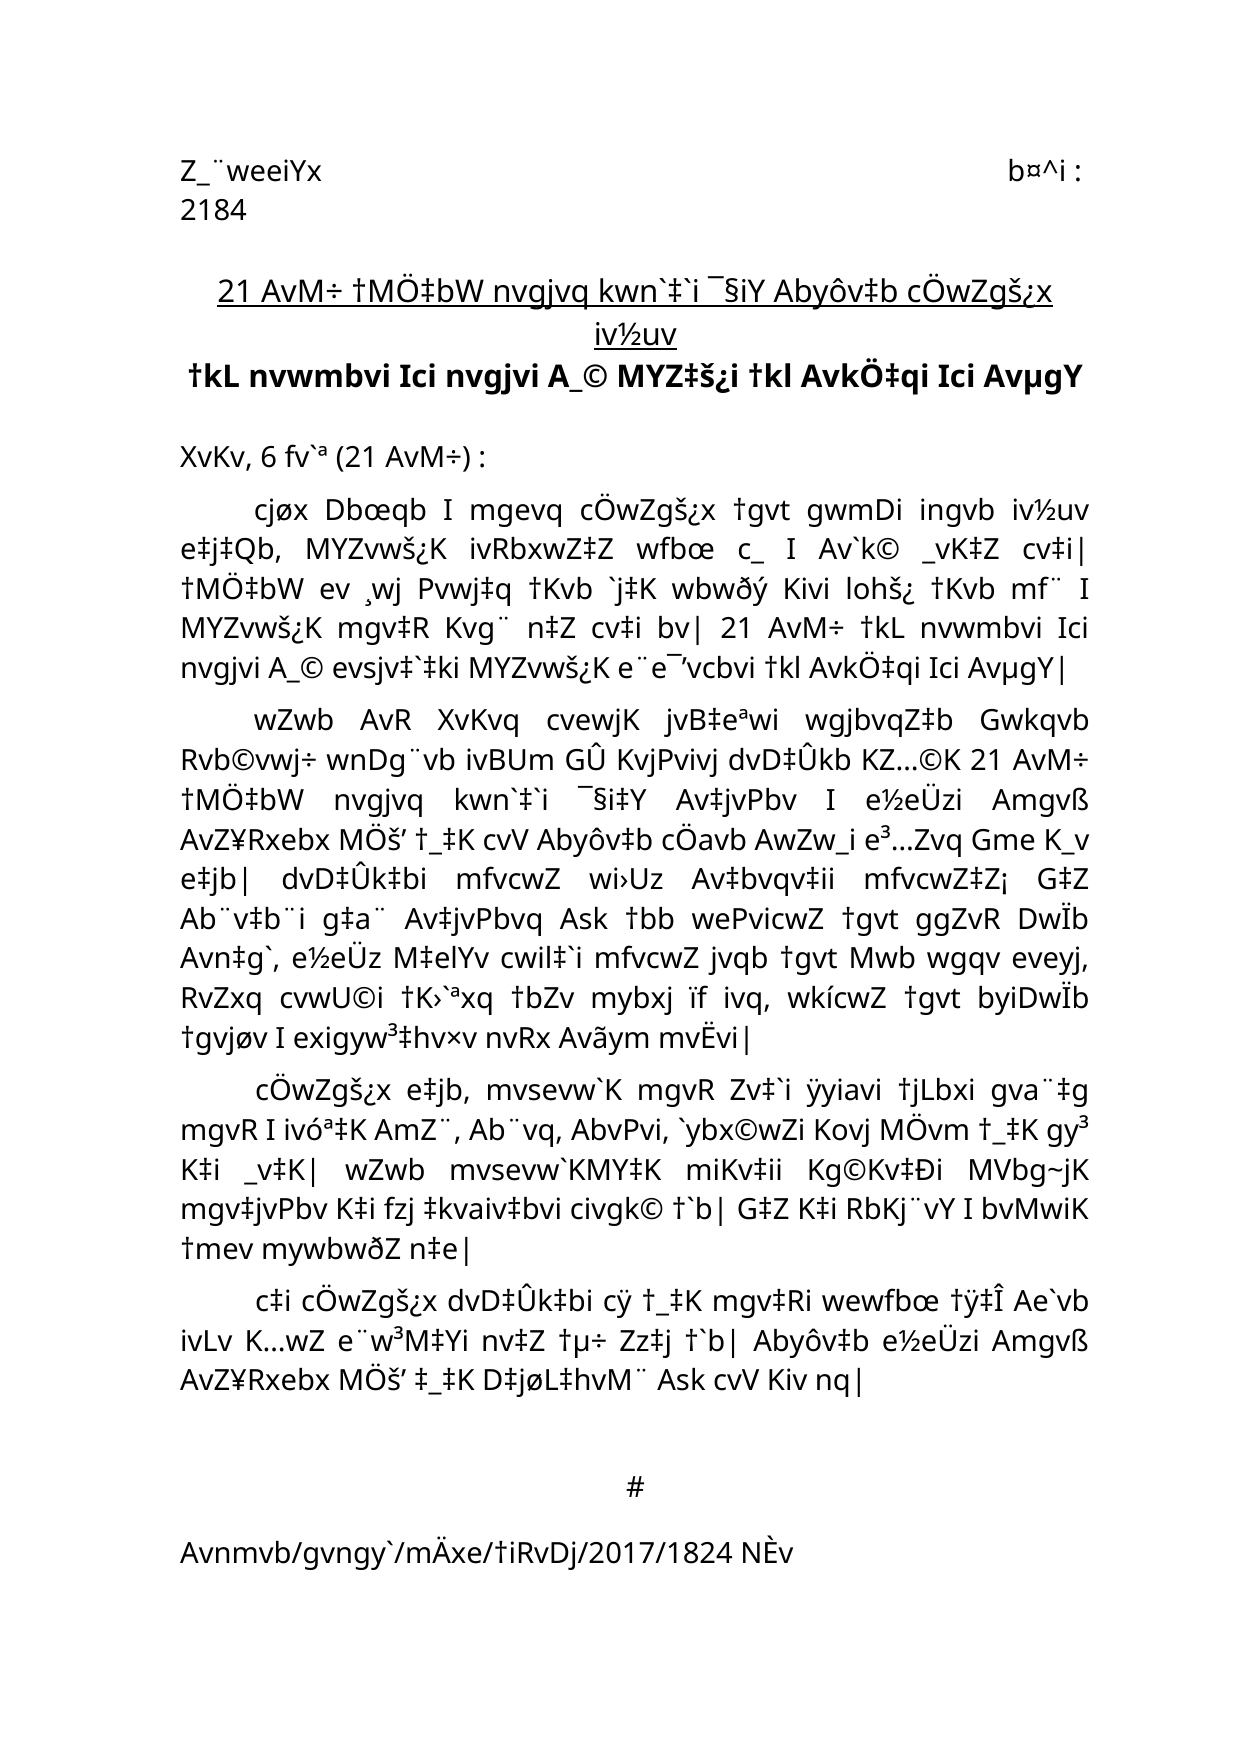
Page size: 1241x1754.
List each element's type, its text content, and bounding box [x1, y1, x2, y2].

text XvKv, 6 fv`ª (21 AvM÷) : [180, 437, 1090, 476]
text cjøx Dbœqb I mgevq cÖwZgš¿x †gvt gwmDi ingvb iv½uv e‡j‡Qb, MYZvwš¿K ivRbxwZ‡Z wfbœ c_ I Av`k© _vK‡Z cv‡i| †MÖ‡bW ev ¸wj Pvwj‡q †Kvb `j‡K wbwðý Kivi lohš¿ †Kvb mf¨ I MYZvwš¿K mgv‡R Kvg¨ n‡Z cv‡i bv| 21 AvM÷ †kL nvwmbvi Ici nvgjvi A_© evsjv‡`‡ki MYZvwš¿K e¨e¯’vcbvi †kl AvkÖ‡qi Ici AvµgY| [180, 489, 1090, 687]
text c‡i cÖwZgš¿x dvD‡Ûk‡bi cÿ †_‡K mgv‡Ri wewfbœ †ÿ‡Î Ae`vb ivLv K…wZ e¨w³M‡Yi nv‡Z †µ÷ Zz‡j †`b| Abyôv‡b e½eÜzi Amgvß AvZ¥Rxebx MÖš’ ‡_‡K D‡jøL‡hvM¨ Ask cvV Kiv nq| [180, 1280, 1090, 1399]
text †kL nvwmbvi Ici nvgjvi A_© MYZ‡š¿i †kl AvkÖ‡qi Ici AvµgY [180, 354, 1090, 397]
text # [180, 1466, 1090, 1506]
text Avnmvb/gvngy`/mÄxe/†iRvDj/2017/1824 NÈv [180, 1532, 1090, 1572]
text 21 AvM÷ †MÖ‡bW nvgjvq kwn`‡`i ¯§iY Abyôv‡b cÖwZgš¿x iv½uv [180, 269, 1090, 354]
text cÖwZgš¿x e‡jb, mvsevw`K mgvR Zv‡`i ÿyiavi †jLbxi gva¨‡g mgvR I ivóª‡K AmZ¨, Ab¨vq, AbvPvi, `ybx©wZi Kovj MÖvm †_‡K gy³ K‡i _v‡K| wZwb mvsevw`KMY‡K miKv‡ii Kg©Kv‡Ði MVbg~jK mgv‡jvPbv K‡i fzj ‡kvaiv‡bvi civgk© †`b| G‡Z K‡i RbKj¨vY I bvMwiK †mev mywbwðZ n‡e| [180, 1069, 1090, 1268]
text wZwb AvR XvKvq cvewjK jvB‡eªwi wgjbvqZ‡b Gwkqvb Rvb©vwj÷ wnDg¨vb ivBUm GÛ KvjPvivj dvD‡Ûkb KZ…©K 21 AvM÷ †MÖ‡bW nvgjvq kwn`‡`i ¯§i‡Y Av‡jvPbv I e½eÜzi Amgvß AvZ¥Rxebx MÖš’ †_‡K cvV Abyôv‡b cÖavb AwZw_i e³…Zvq Gme K_v e‡jb| dvD‡Ûk‡bi mfvcwZ wi›Uz Av‡bvqv‡ii mfvcwZ‡Z¡ G‡Z Ab¨v‡b¨i g‡a¨ Av‡jvPbvq Ask †bb wePvicwZ †gvt ggZvR DwÏb Avn‡g`, e½eÜz M‡elYv cwil‡`i mfvcwZ jvqb †gvt Mwb wgqv eveyj, RvZxq cvwU©i †K›`ªxq †bZv mybxj ïf ivq, wkícwZ †gvt byiDwÏb †gvjøv I exigyw³‡hv×v nvRx Avãym mvËvi| [180, 700, 1090, 1057]
text Z_¨weeiYx b¤^i : 2184 [180, 150, 1090, 229]
